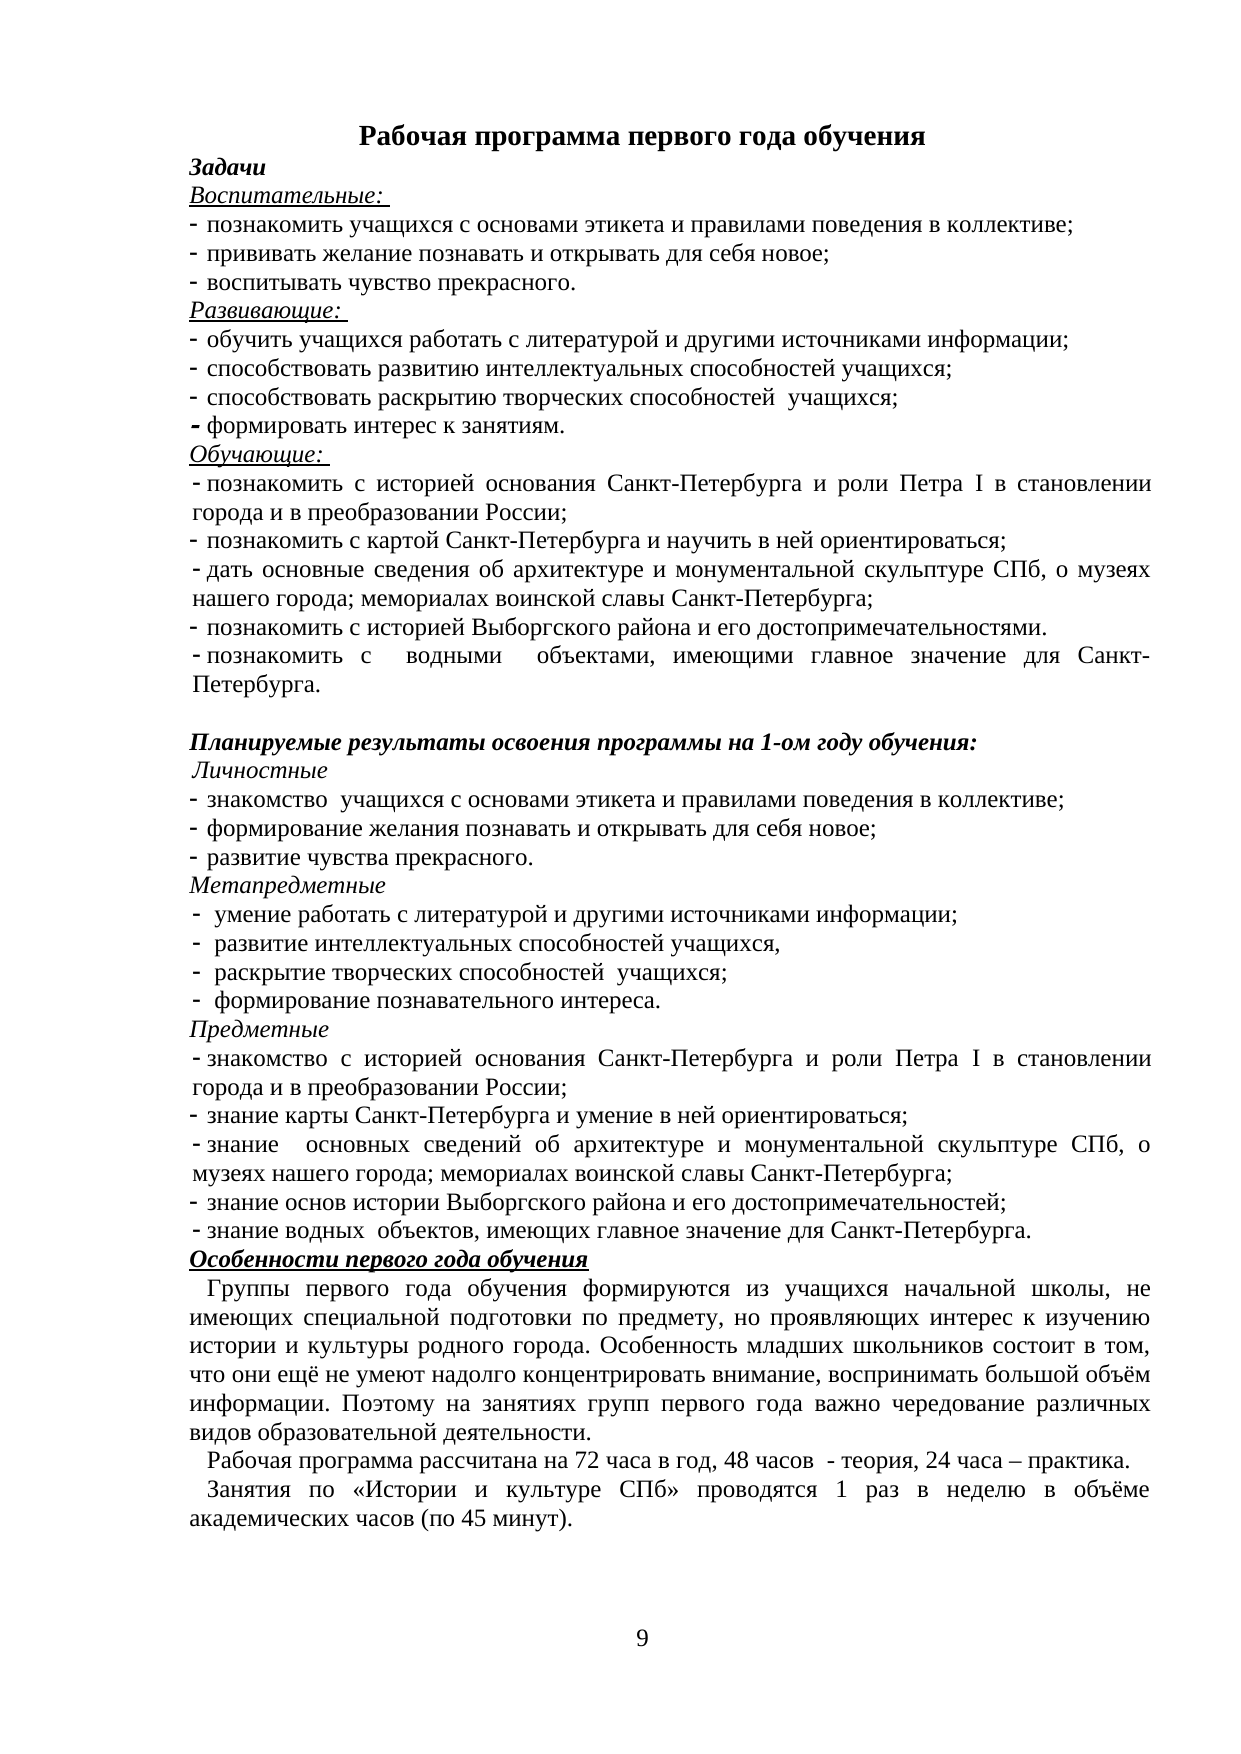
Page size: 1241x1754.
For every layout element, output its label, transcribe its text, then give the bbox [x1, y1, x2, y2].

list познакомить с водными объектами, имеющими главное значение для Санкт-Петербурга. [192, 640, 1152, 698]
list раскрытие творческих способностей учащихся; [192, 957, 1152, 985]
list формирование познавательного интереса. [192, 985, 1152, 1014]
list познакомить с историей основания Санкт-Петербурга и роли Петра I в становлении города и в преобразовании России; [192, 468, 1152, 525]
text Рабочая программа первого года обучения [133, 118, 1152, 152]
text Личностные [133, 755, 1152, 784]
list познакомить учащихся с основами этикета и правилами поведения в коллективе; [133, 209, 1152, 238]
list знакомство учащихся с основами этикета и правилами поведения в коллективе; [133, 784, 1152, 813]
list формирование желания познавать и открывать для себя новое; [133, 813, 1152, 842]
list знание водных объектов, имеющих главное значение для Санкт-Петербурга. [192, 1215, 1152, 1244]
text Рабочая программа рассчитана на 72 часа в год, 48 часов - теория, 24 часа – практика. [189, 1445, 1152, 1474]
list знание основ истории Выборгского района и его достопримечательностей; [133, 1187, 1152, 1215]
text Занятия по «Истории и культуре СПб» проводятся 1 раз в неделю в объёме академических часов (по 45 минут). [189, 1474, 1152, 1532]
list обучить учащихся работать с литературой и другими источниками информации; [133, 324, 1152, 353]
text Метапредметные [133, 870, 1152, 899]
list знание карты Санкт-Петербурга и умение в ней ориентироваться; [133, 1100, 1152, 1129]
list способствовать раскрытию творческих способностей учащихся; [133, 382, 1152, 410]
list дать основные сведения об архитектуре и монументальной скульптуре СПб, о музеях нашего города; мемориалах воинской славы Санкт-Петербурга; [192, 554, 1152, 612]
text Задачи [133, 152, 1152, 180]
text Предметные [133, 1014, 1152, 1043]
list умение работать с литературой и другими источниками информации; [192, 899, 1152, 928]
list знакомство с историей основания Санкт-Петербурга и роли Петра I в становлении города и в преобразовании России; [192, 1043, 1152, 1100]
text Воспитательные: [133, 180, 1152, 209]
list развитие интеллектуальных способностей учащихся, [192, 928, 1152, 957]
list познакомить с картой Санкт-Петербурга и научить в ней ориентироваться; [133, 525, 1152, 554]
list прививать желание познавать и открывать для себя новое; [133, 238, 1152, 267]
text Группы первого года обучения формируются из учащихся начальной школы, не имеющих специальной подготовки по предмету, но проявляющих интерес к изучению истории и культуры родного города. Особенность младших школьников состоит в том, что они ещё не умеют надолго концентрировать внимание, воспринимать большой объём информации. Поэтому на занятиях групп первого года важно чередование различных видов образовательной деятельности. [189, 1273, 1152, 1445]
text Планируемые результаты освоения программы на 1-ом году обучения: [133, 727, 1152, 755]
list знание основных сведений об архитектуре и монументальной скульптуре СПб, о музеях нашего города; мемориалах воинской славы Санкт-Петербурга; [192, 1129, 1152, 1187]
list способствовать развитию интеллектуальных способностей учащихся; [133, 353, 1152, 382]
text Особенности первого года обучения [189, 1244, 1152, 1273]
list воспитывать чувство прекрасного. [133, 267, 1152, 295]
list формировать интерес к занятиям. [133, 410, 1152, 439]
list познакомить с историей Выборгского района и его достопримечательностями. [133, 612, 1152, 640]
text Обучающие: [189, 439, 1152, 468]
text Развивающие: [133, 295, 1152, 324]
list развитие чувства прекрасного. [133, 842, 1152, 870]
